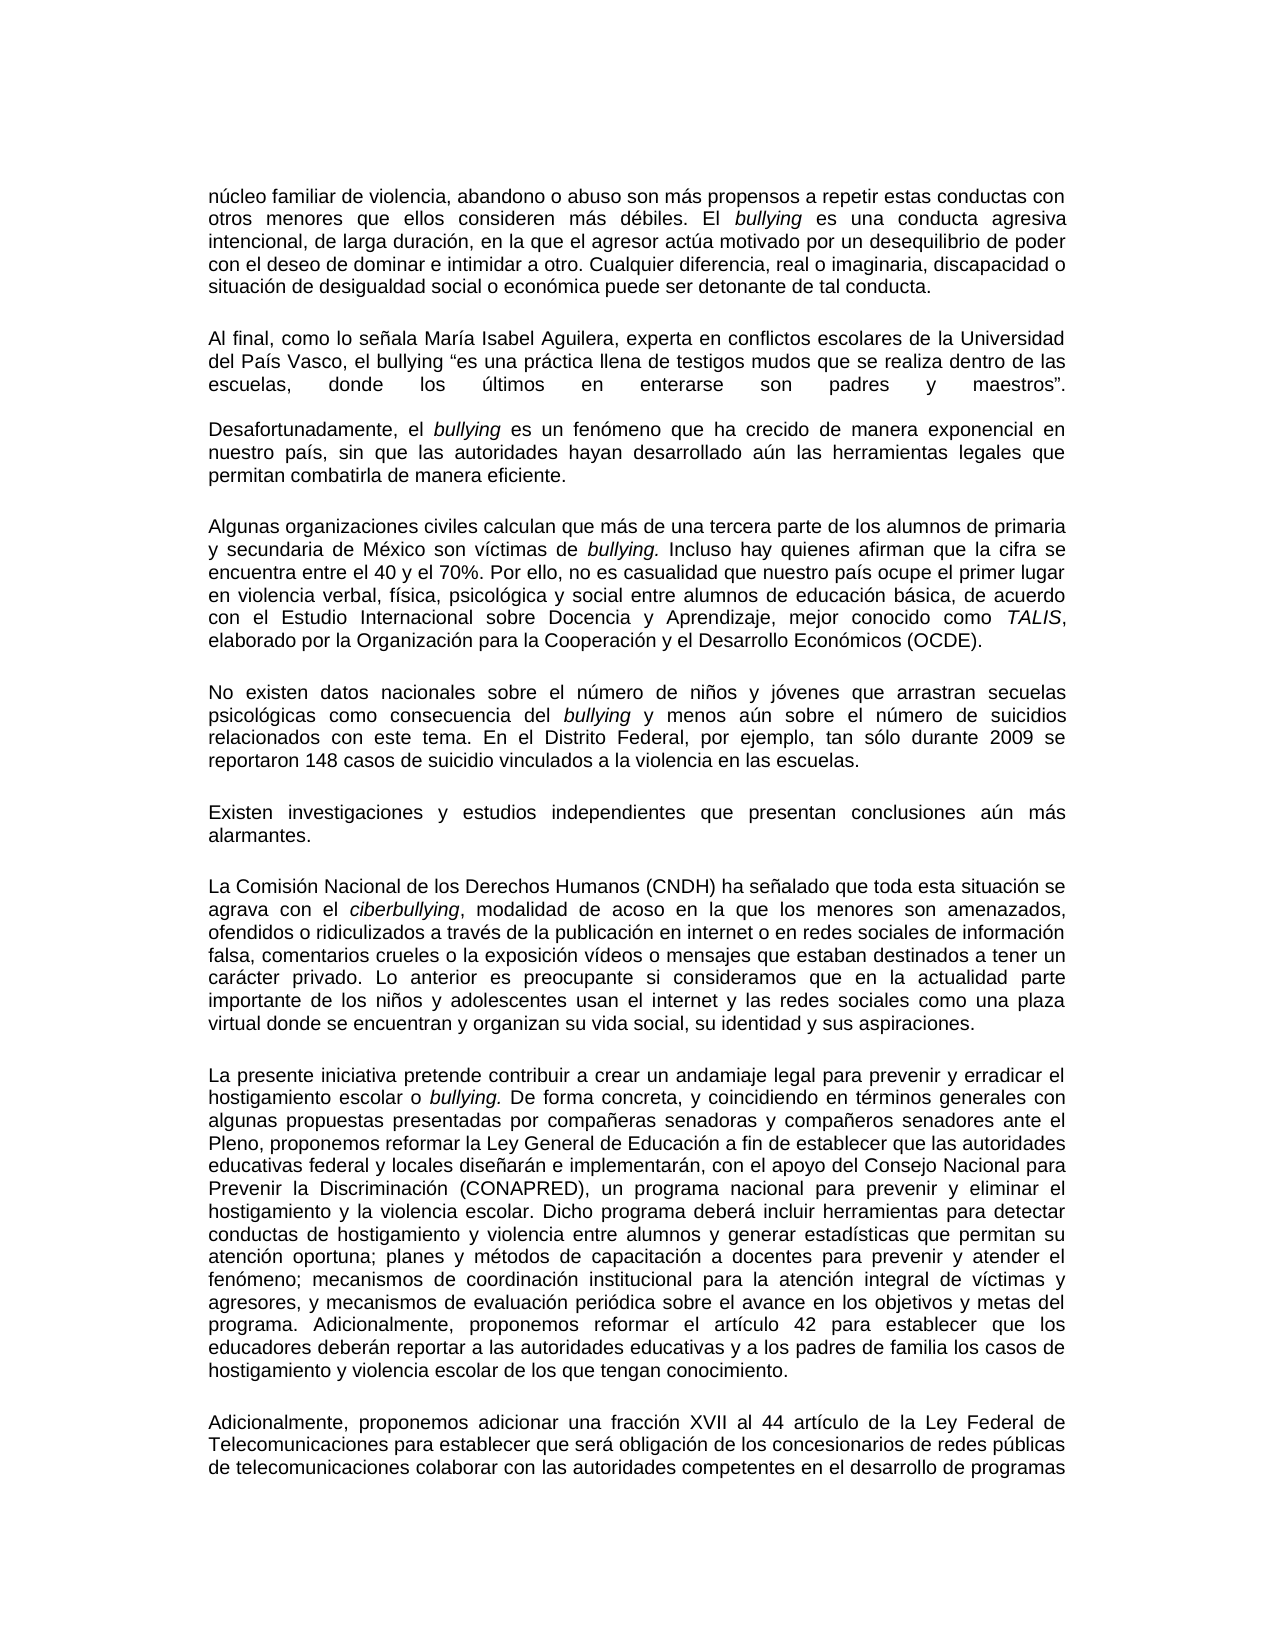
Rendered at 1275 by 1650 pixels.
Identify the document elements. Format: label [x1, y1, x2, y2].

table_cell [200, 148, 1075, 1487]
